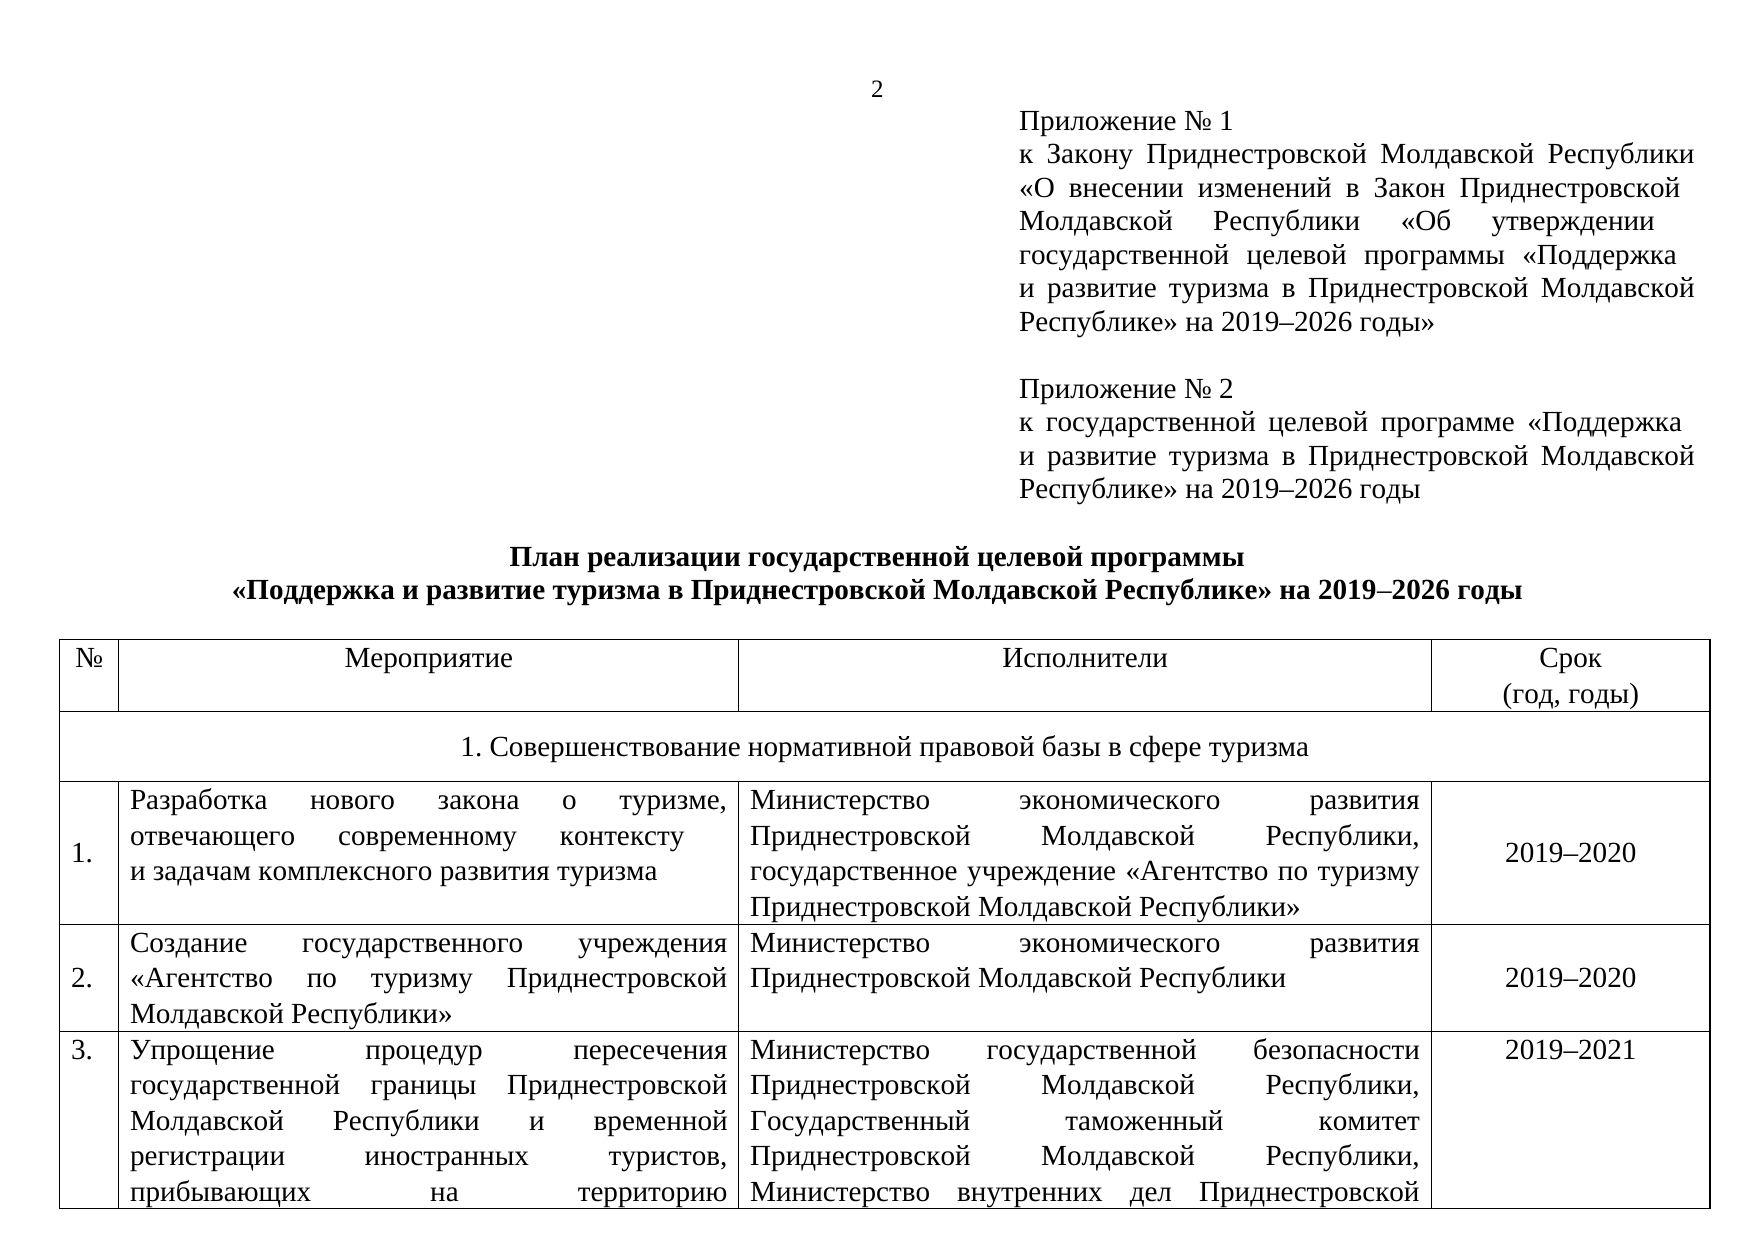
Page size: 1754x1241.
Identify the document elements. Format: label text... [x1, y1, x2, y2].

text Приложение № 1 [1019, 103, 1695, 136]
text к Закону Приднестровской Молдавской Республики «О внесении изменений в Закон Приднестровской Молдавской Республики «Об утверждении государственной целевой программы «Поддержка и развитие туризма в Приднестровской Молдавской Республике» на 2019–2026 годы» [1019, 136, 1695, 337]
table_cell 2019–2020 [1432, 782, 1709, 924]
text План реализации государственной целевой программы [59, 539, 1695, 572]
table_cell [119, 1032, 738, 1208]
table_cell 1. [60, 782, 118, 924]
table_cell Создание государственного учреждения «Агентство по туризму Приднестровской Молдавской Республики» [119, 925, 738, 1031]
table_cell Министерство экономического развития Приднестровской Молдавской Республики, государственное учреждение «Агентство по туризму Приднестровской Молдавской Республики» [739, 782, 1431, 924]
table_cell 2019–2020 [1432, 925, 1709, 1031]
table_cell 2019–2021 [1432, 1032, 1709, 1208]
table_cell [739, 1032, 1431, 1208]
table_header Исполнители [739, 640, 1431, 711]
table_cell 1. Совершенствование нормативной правовой базы в сфере туризма [60, 712, 1709, 781]
table_cell 3. [60, 1032, 118, 1208]
text Приложение № 2 [1019, 371, 1695, 404]
text «Поддержка и развитие туризма в Приднестровской Молдавской Республике» на 2019–2026 годы [59, 572, 1695, 606]
table_cell Разработка нового закона о туризме, отвечающего современному контексту и задачам комплексного развития туризма [119, 782, 738, 924]
table_header Срок (год, годы) [1432, 640, 1709, 711]
table_header № [60, 640, 118, 711]
table_cell Министерство экономического развития Приднестровской Молдавской Республики [739, 925, 1431, 1031]
table_header Мероприятие [119, 640, 738, 711]
table_cell 2. [60, 925, 118, 1031]
text к государственной целевой программе «Поддержка и развитие туризма в Приднестровской Молдавской Республике» на 2019–2026 годы [1019, 404, 1695, 505]
